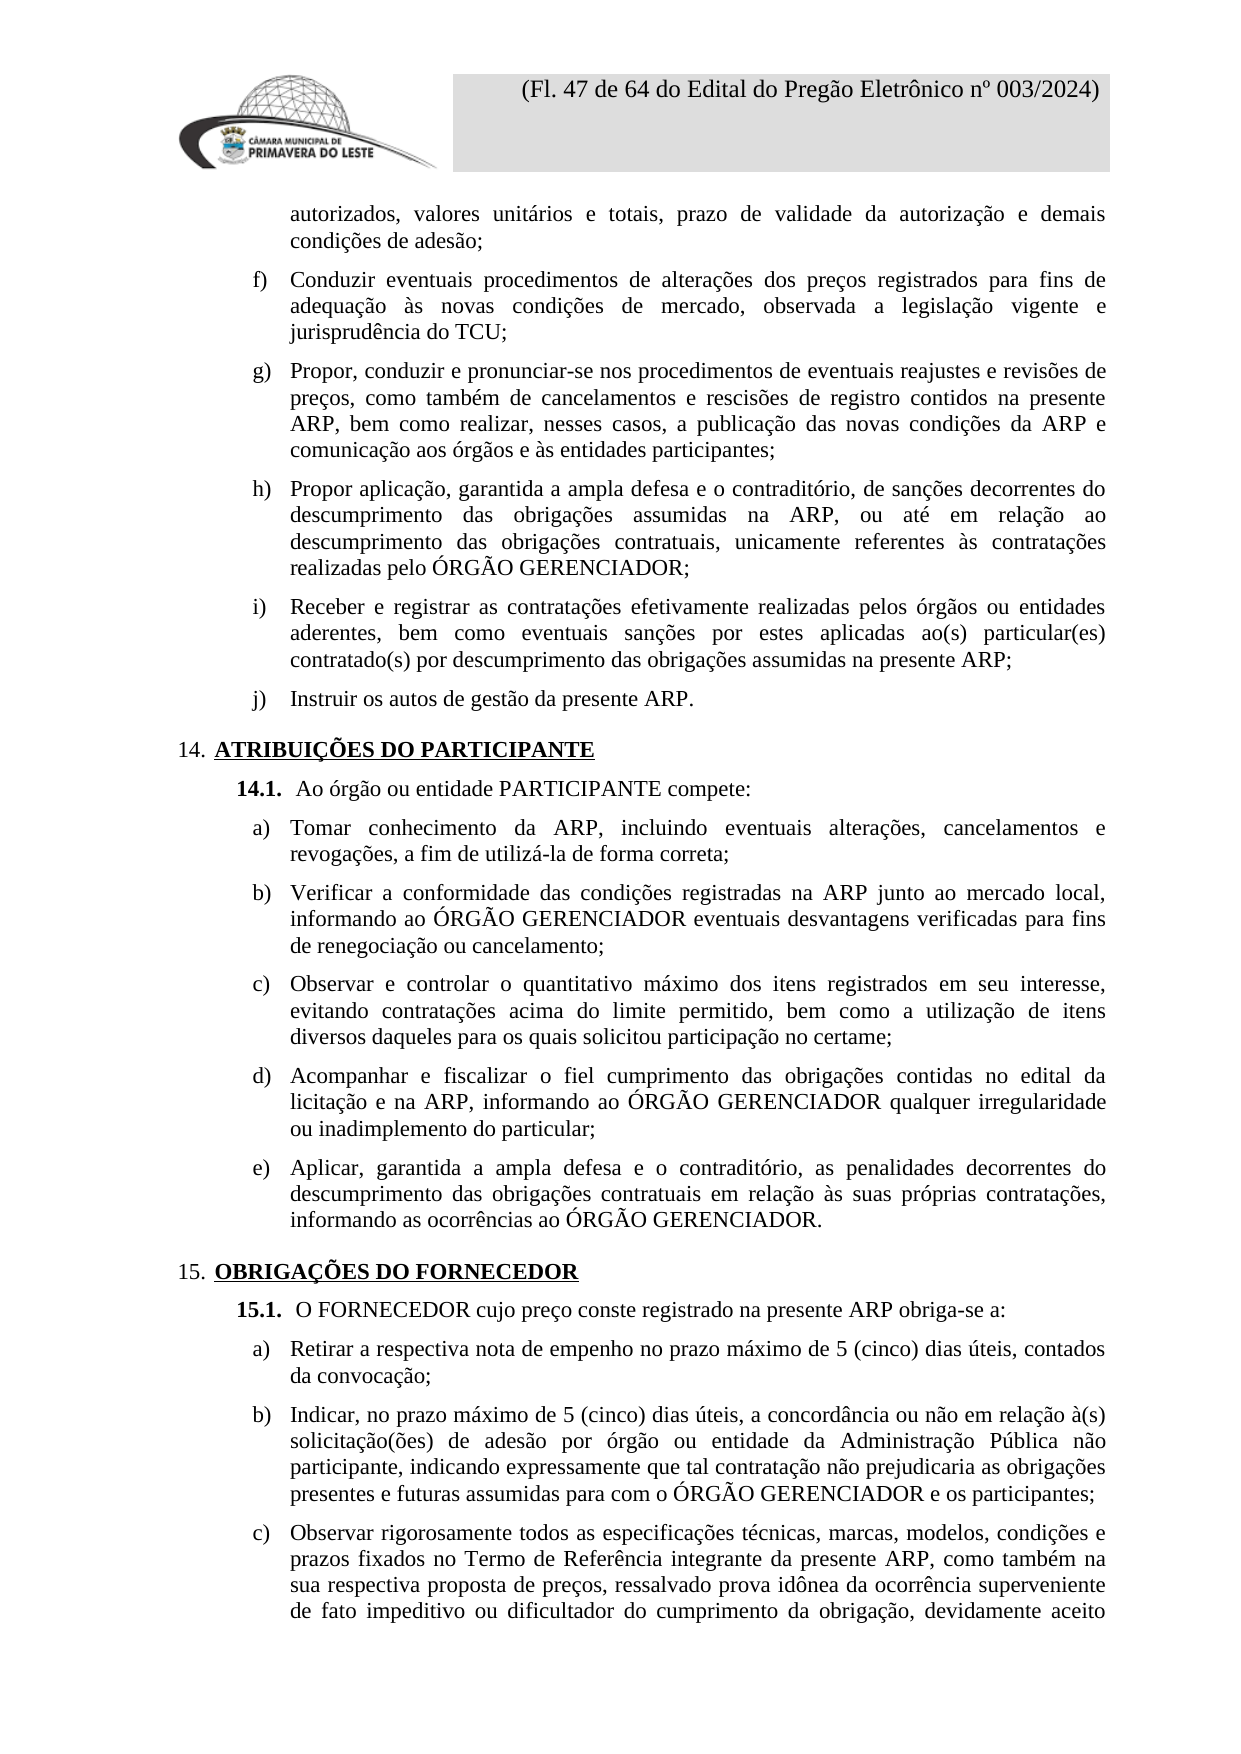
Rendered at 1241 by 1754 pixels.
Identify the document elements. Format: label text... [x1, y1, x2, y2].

list Indicar, no prazo máximo de 5 (cinco) dias úteis, a concordância ou não em relação à(s) solicitação(ões) de adesão por órgão ou entidade da Administração Pública não participante, indicando expressamente que tal contratação não prejudicaria as obrigações presentes e futuras assumidas para com o ÓRGÃO GERENCIADOR e os participantes; [252, 1401, 1107, 1506]
list Propor, conduzir e pronunciar-se nos procedimentos de eventuais reajustes e revisões de preços, como também de cancelamentos e rescisões de registro contidos na presente ARP, bem como realizar, nesses casos, a publicação das novas condições da ARP e comunicação aos órgãos e às entidades participantes; [252, 357, 1107, 463]
list OBRIGAÇÕES DO FORNECEDOR [177, 1258, 1107, 1284]
list Receber e registrar as contratações efetivamente realizadas pelos órgãos ou entidades aderentes, bem como eventuais sanções por estes aplicadas ao(s) particular(es) contratado(s) por descumprimento das obrigações assumidas na presente ARP; [252, 593, 1107, 672]
list Propor aplicação, garantida a ampla defesa e o contraditório, de sanções decorrentes do descumprimento das obrigações assumidas na ARP, ou até em relação ao descumprimento das obrigações contratuais, unicamente referentes às contratações realizadas pelo ÓRGÃO GERENCIADOR; [252, 475, 1107, 581]
list Acompanhar e fiscalizar o fiel cumprimento das obrigações contidas no edital da licitação e na ARP, informando ao ÓRGÃO GERENCIADOR qualquer irregularidade ou inadimplemento do particular; [252, 1062, 1107, 1141]
list Instruir os autos de gestão da presente ARP. [252, 685, 1107, 711]
list ATRIBUIÇÕES DO PARTICIPANTE [177, 736, 1107, 762]
list O FORNECEDOR cujo preço conste registrado na presente ARP obriga-se a: [177, 1297, 1107, 1323]
list Verificar a conformidade das condições registradas na ARP junto ao mercado local, informando ao ÓRGÃO GERENCIADOR eventuais desvantagens verificadas para fins de renegociação ou cancelamento; [252, 879, 1107, 958]
list Observar e controlar o quantitativo máximo dos itens registrados em seu interesse, evitando contratações acima do limite permitido, bem como a utilização de itens diversos daqueles para os quais solicitou participação no certame; [252, 971, 1107, 1049]
list Retirar a respectiva nota de empenho no prazo máximo de 5 (cinco) dias úteis, contados da convocação; [252, 1335, 1107, 1388]
list Aplicar, garantida a ampla defesa e o contraditório, as penalidades decorrentes do descumprimento das obrigações contratuais em relação às suas próprias contratações, informando as ocorrências ao ÓRGÃO GERENCIADOR. [252, 1154, 1107, 1233]
list Tomar conhecimento da ARP, incluindo eventuais alterações, cancelamentos e revogações, a fim de utilizá-la de forma correta; [252, 814, 1107, 866]
list Conduzir eventuais procedimentos de alterações dos preços registrados para fins de adequação às novas condições de mercado, observada a legislação vigente e jurisprudência do TCU; [252, 266, 1107, 345]
list Ao órgão ou entidade PARTICIPANTE compete: [177, 775, 1107, 801]
picture [177, 73, 442, 172]
